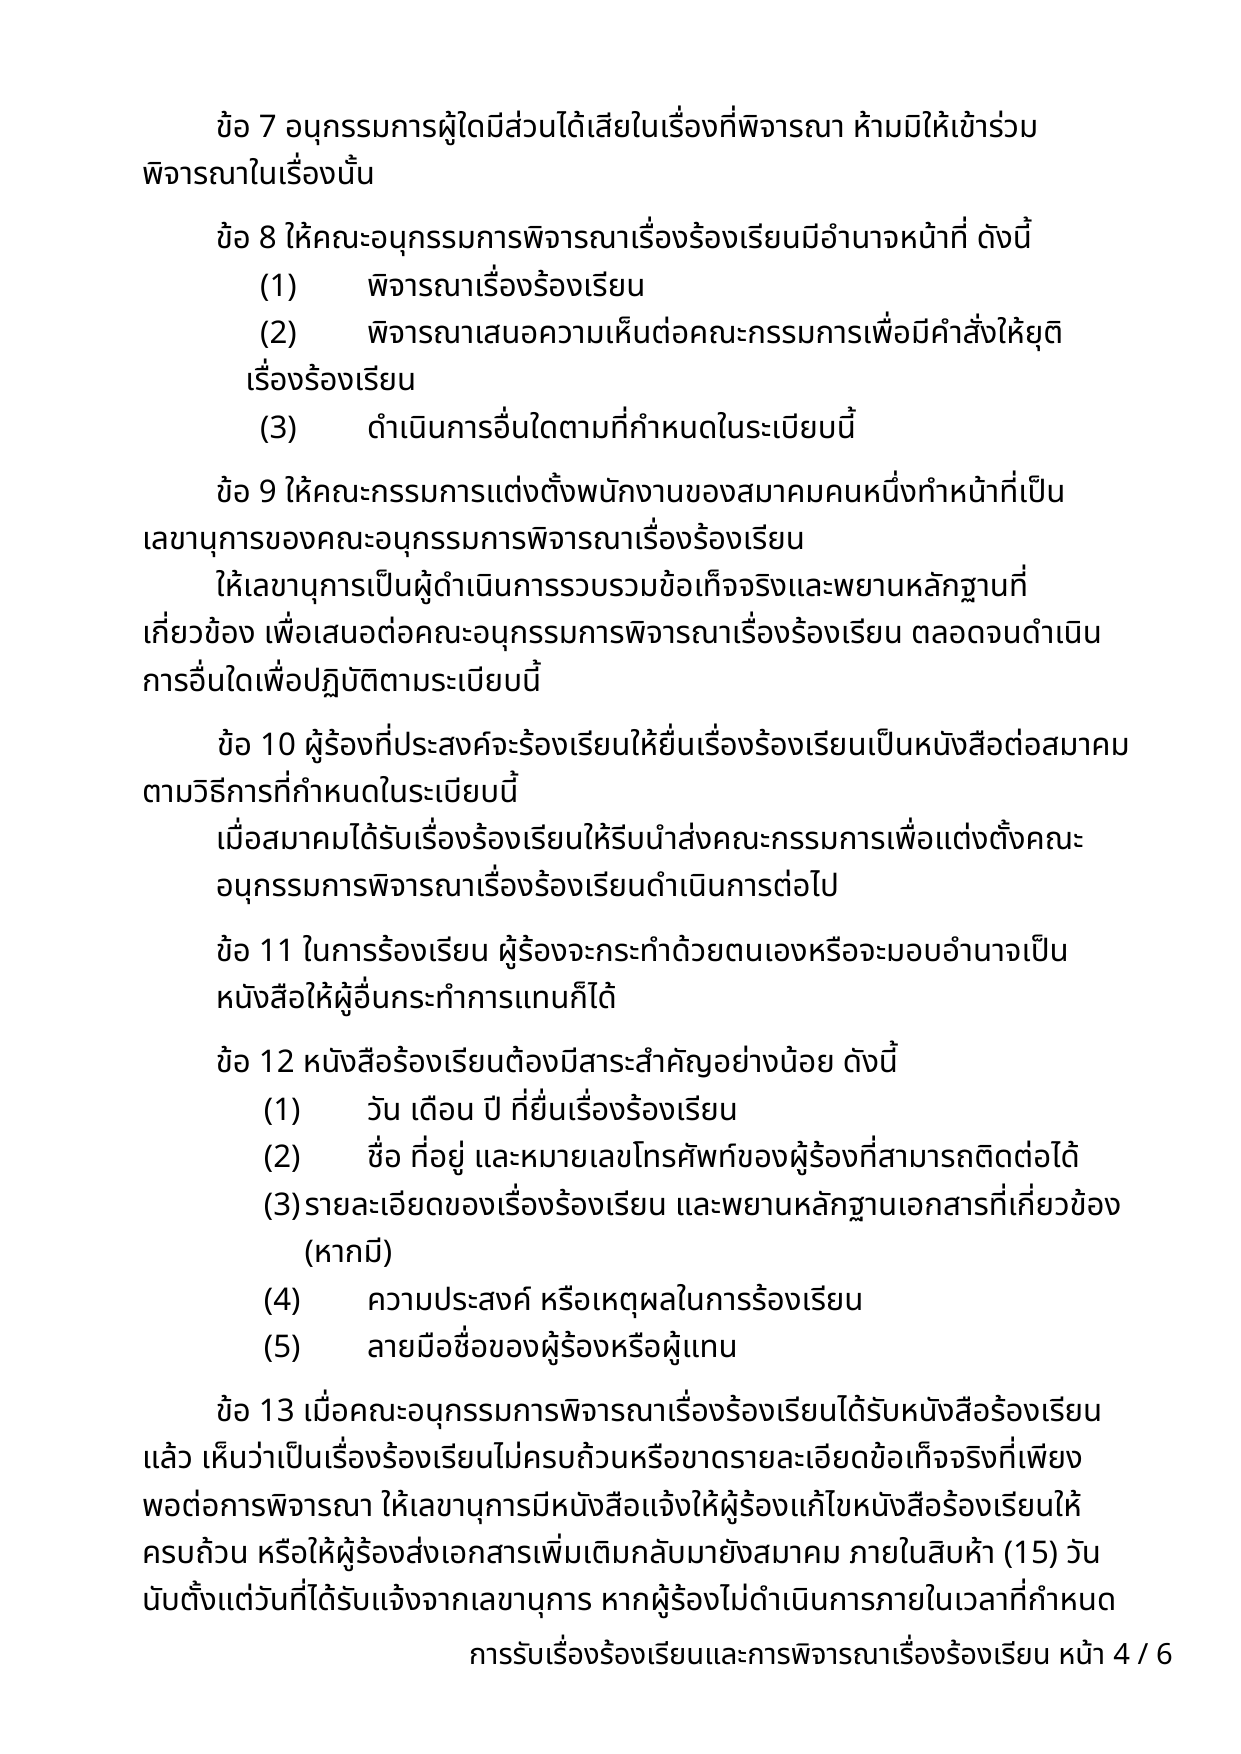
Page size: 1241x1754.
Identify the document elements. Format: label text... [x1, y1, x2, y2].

list ลายมือชื่อของผู้ร้องหรือผู้แทน [264, 1324, 1122, 1371]
list ชื่อ ที่อยู่ และหมายเลขโทรศัพท์ของผู้ร้องที่สามารถติดต่อได้ [264, 1134, 1122, 1181]
list วัน เดือน ปี ที่ยื่นเรื่องร้องเรียน [264, 1086, 1122, 1134]
list พิจารณาเรื่องร้องเรียน [245, 263, 1122, 310]
list ดำเนินการอื่นใดตามที่กำหนดในระเบียบนี้ [245, 405, 1122, 452]
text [142, 1388, 1122, 1625]
text ข้อ 12 หนังสือร้องเรียนต้องมีสาระสำคัญอย่างน้อย ดังนี้ [142, 1039, 1122, 1086]
text เมื่อสมาคมได้รับเรื่องร้องเรียนให้รีบนำส่งคณะกรรมการเพื่อแต่งตั้งคณะอนุกรรมการพิจารณาเรื่องร้องเรียนดำเนินการต่อไป [216, 817, 1137, 911]
text ข้อ 7 อนุกรรมการผู้ใดมีส่วนได้เสียในเรื่องที่พิจารณา ห้ามมิให้เข้าร่วมพิจารณาในเรื่องนั้น [142, 104, 1122, 198]
list พิจารณาเสนอความเห็นต่อคณะกรรมการเพื่อมีคำสั่งให้ยุติเรื่องร้องเรียน [245, 310, 1122, 405]
list รายละเอียดของเรื่องร้องเรียน และพยานหลักฐานเอกสารที่เกี่ยวข้อง (หากมี) [264, 1181, 1122, 1276]
text ให้เลขานุการเป็นผู้ดำเนินการรวบรวมข้อเท็จจริงและพยานหลักฐานที่เกี่ยวข้อง เพื่อเสนอต่อคณะอนุกรรมการพิจารณาเรื่องร้องเรียน ตลอดจนดำเนินการอื่นใดเพื่อปฏิบัติตามระเบียบนี้ [142, 564, 1122, 705]
list ความประสงค์ หรือเหตุผลในการร้องเรียน [264, 1276, 1122, 1324]
text ข้อ 9 ให้คณะกรรมการแต่งตั้งพนักงานของสมาคมคนหนึ่งทำหน้าที่เป็นเลขานุการของคณะอนุกรรมการพิจารณาเรื่องร้องเรียน [142, 469, 1122, 564]
text ข้อ 10 ผู้ร้องที่ประสงค์จะร้องเรียนให้ยื่นเรื่องร้องเรียนเป็นหนังสือต่อสมาคม ตามวิธีการที่กำหนดในระเบียบนี้ [142, 722, 1138, 817]
text ข้อ 11 ในการร้องเรียน ผู้ร้องจะกระทำด้วยตนเองหรือจะมอบอำนาจเป็นหนังสือให้ผู้อื่นกระทำการแทนก็ได้ [216, 928, 1137, 1022]
text ข้อ 8 ให้คณะอนุกรรมการพิจารณาเรื่องร้องเรียนมีอำนาจหน้าที่ ดังนี้ [142, 215, 1122, 263]
